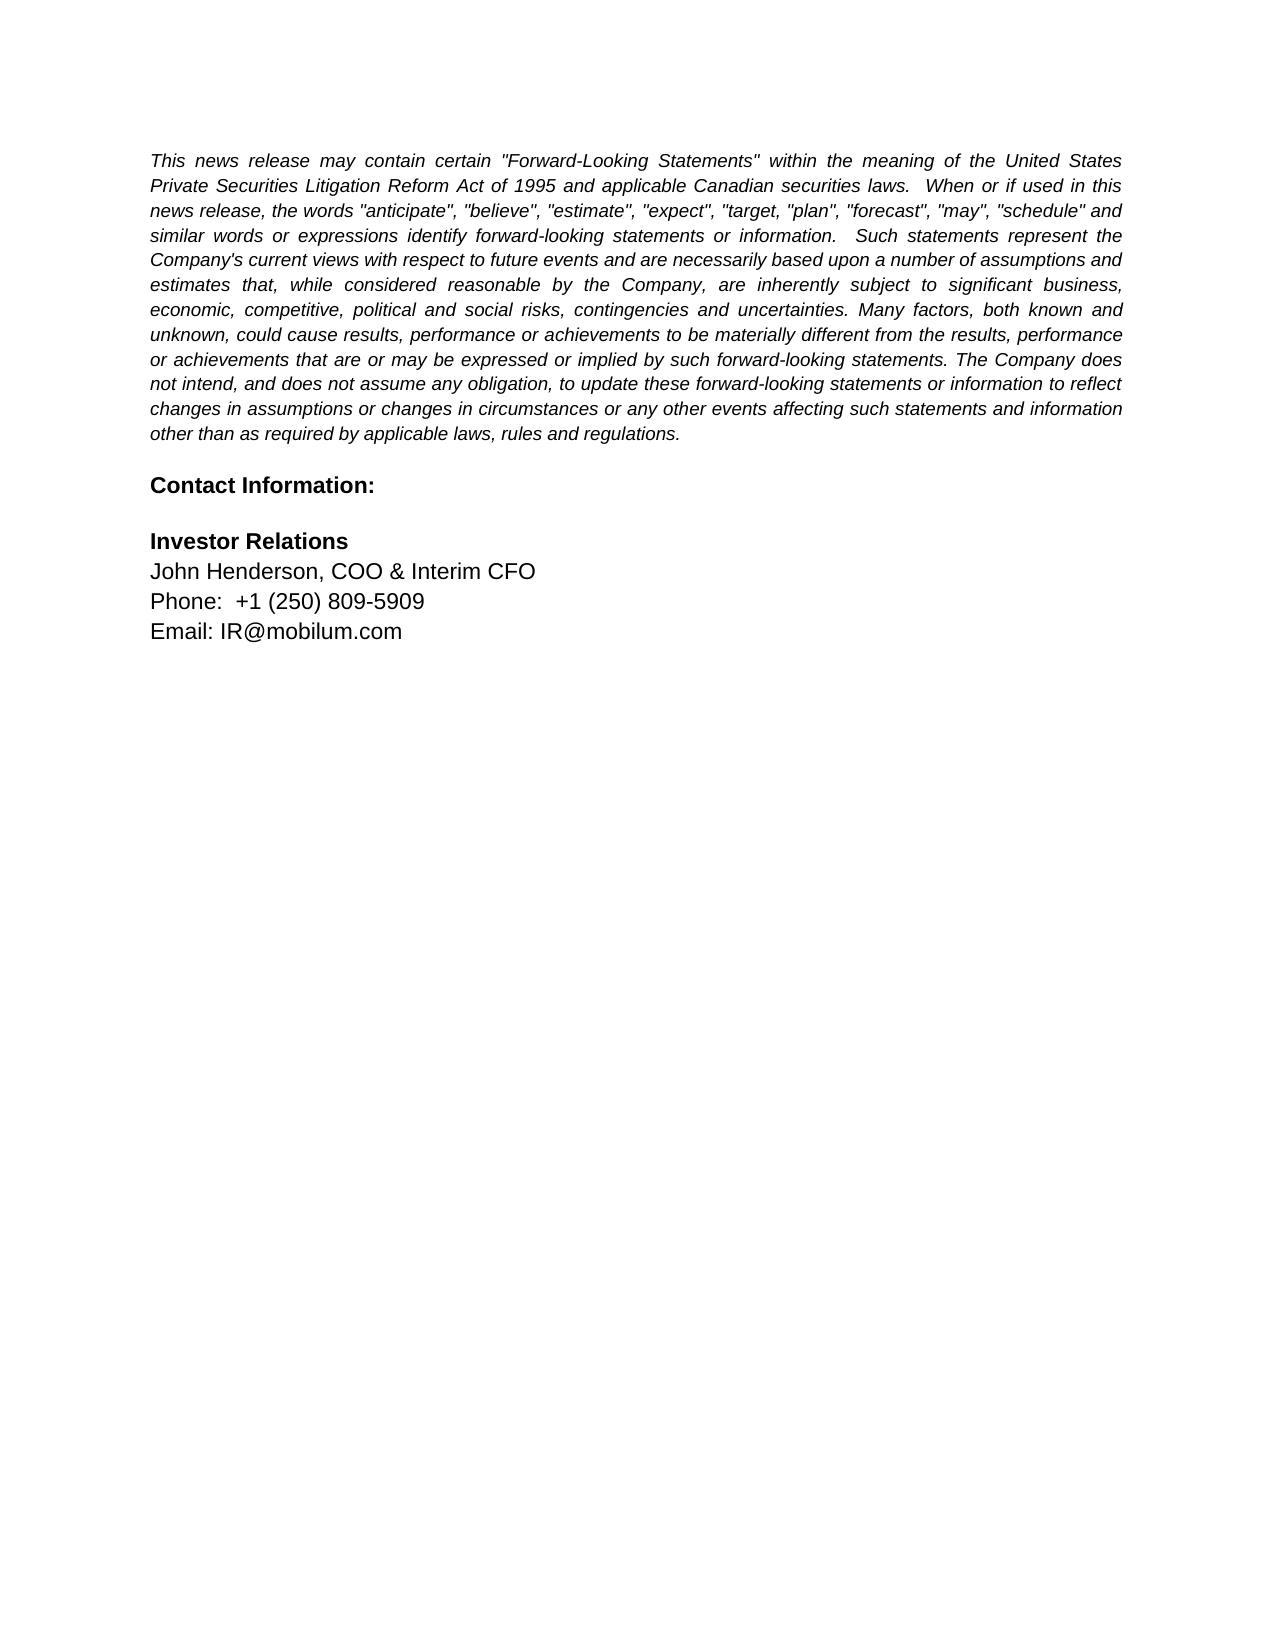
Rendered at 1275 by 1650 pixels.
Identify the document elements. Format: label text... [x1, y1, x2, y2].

text Contact Information: [150, 472, 1125, 499]
text Investor Relations [150, 528, 1125, 554]
text This news release may contain certain "Forward-Looking Statements" within the meaning of the United States Private Securities Litigation Reform Act of 1995 and applicable Canadian securities laws. When or if used in this news release, the words "anticipate", "believe", "estimate", "expect", "target, "plan", "forecast", "may", "schedule" and similar words or expressions identify forward-looking statements or information. Such statements represent the Company's current views with respect to future events and are necessarily based upon a number of assumptions and estimates that, while considered reasonable by the Company, are inherently subject to significant business, economic, competitive, political and social risks, contingencies and uncertainties. Many factors, both known and unknown, could cause results, performance or achievements to be materially different from the results, performance or achievements that are or may be expressed or implied by such forward-looking statements. The Company does not intend, and does not assume any obligation, to update these forward-looking statements or information to reflect changes in assumptions or changes in circumstances or any other events affecting such statements and information other than as required by applicable laws, rules and regulations. [150, 150, 1125, 444]
text Phone: +1 (250) 809-5909 [150, 588, 1125, 614]
text John Henderson, COO & Interim CFO [150, 558, 1125, 584]
text Email: IR@mobilum.com [150, 618, 1125, 645]
